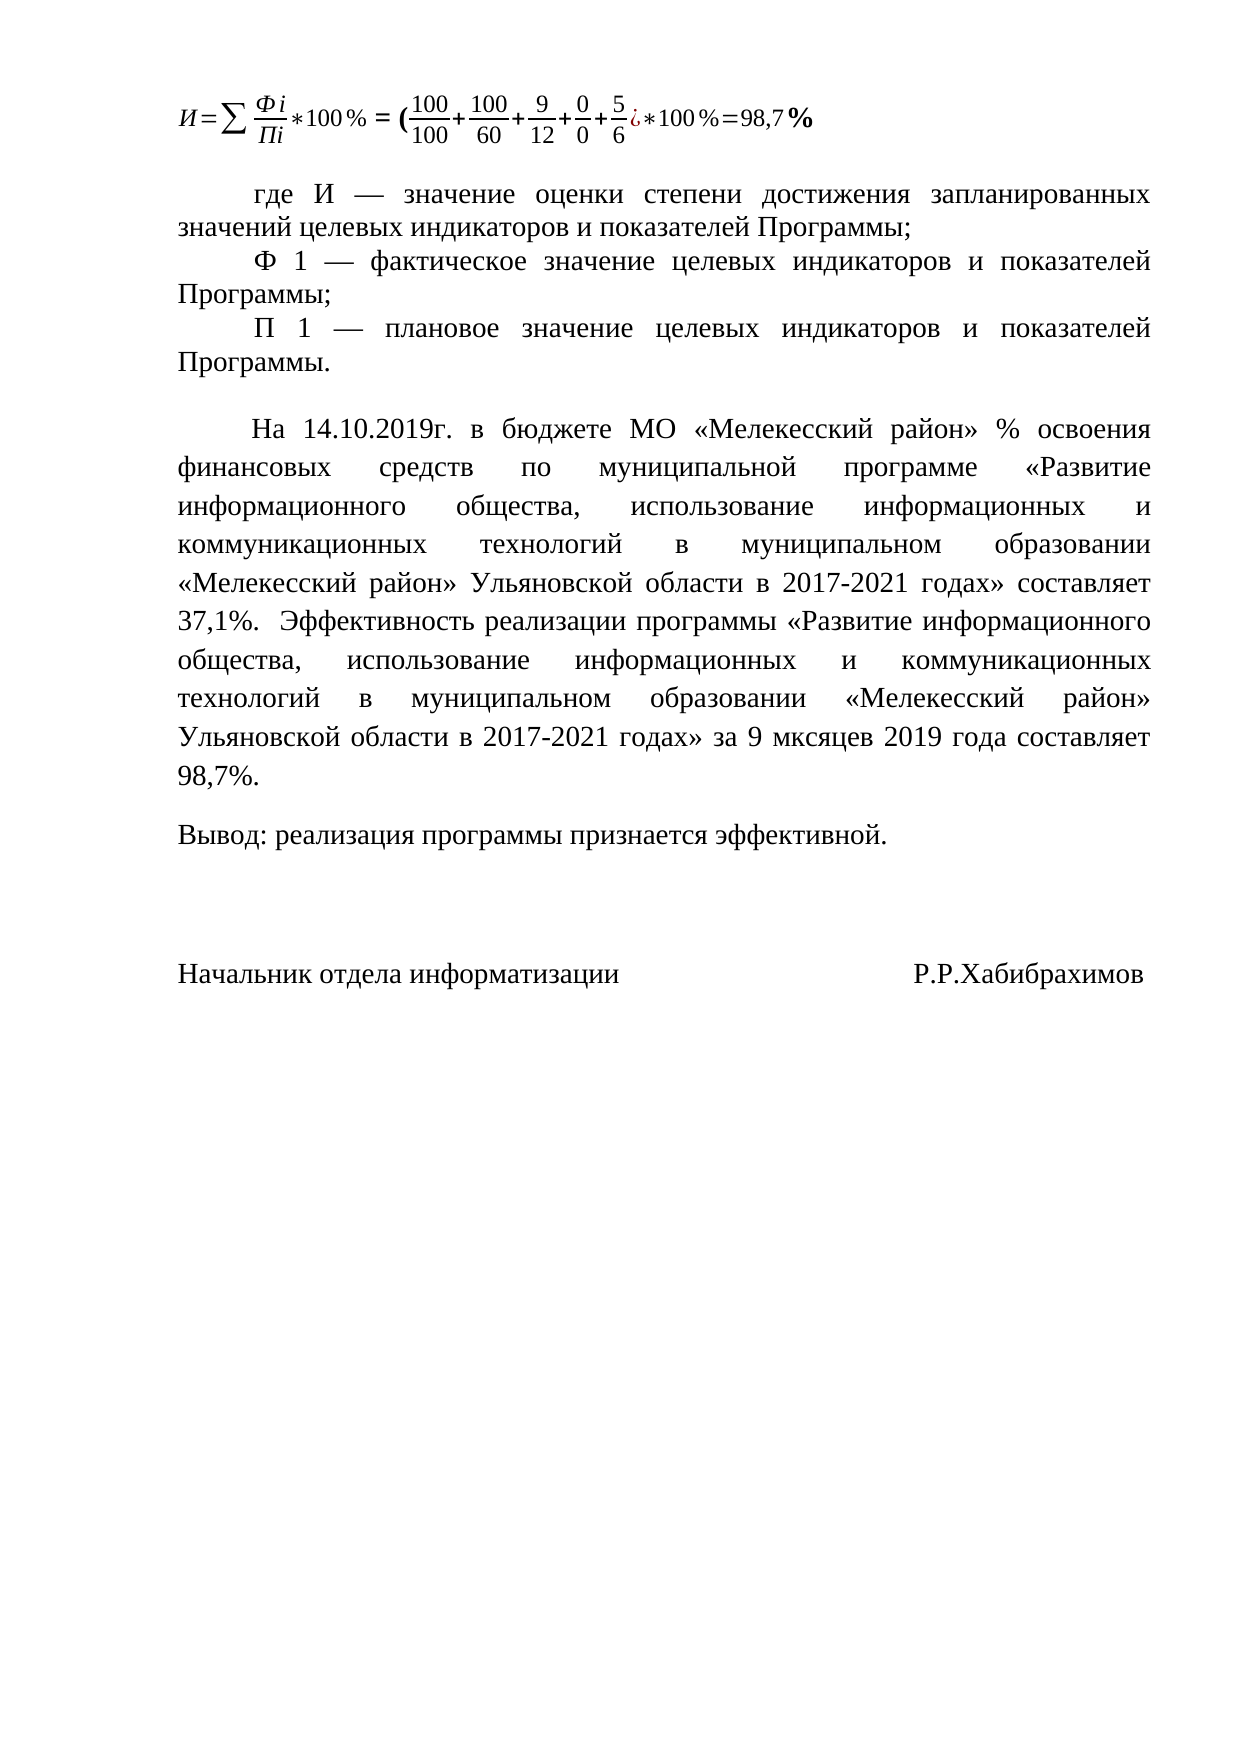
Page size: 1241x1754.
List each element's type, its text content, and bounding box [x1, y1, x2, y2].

text где И — значение оценки степени достижения запланированных значений целевых индикаторов и показателей Программы; [177, 176, 1152, 243]
text На 14.10.2019г. в бюджете МО «Мелекесский район» % освоения финансовых средств по муниципальной программе «Развитие информационного общества, использование информационных и коммуникационных технологий в муниципальном образовании «Мелекесский район» Ульяновской области в 2017-2021 годах» составляет 37,1%. Эффективность реализации программы «Развитие информационного общества, использование информационных и коммуникационных технологий в муниципальном образовании «Мелекесский район» Ульяновской области в 2017-2021 годах» за 9 мксяцев 2019 года составляет 98,7%. [177, 411, 1152, 791]
text П 1 — плановое значение целевых индикаторов и показателей Программы. [177, 310, 1152, 377]
text Начальник отдела информатизации Р.Р.Хабибрахимов [177, 956, 1152, 990]
text = (% [177, 89, 1152, 150]
text Ф 1 — фактическое значение целевых индикаторов и показателей Программы; [177, 243, 1152, 310]
text Вывод: реализация программы признается эффективной. [177, 817, 1152, 851]
